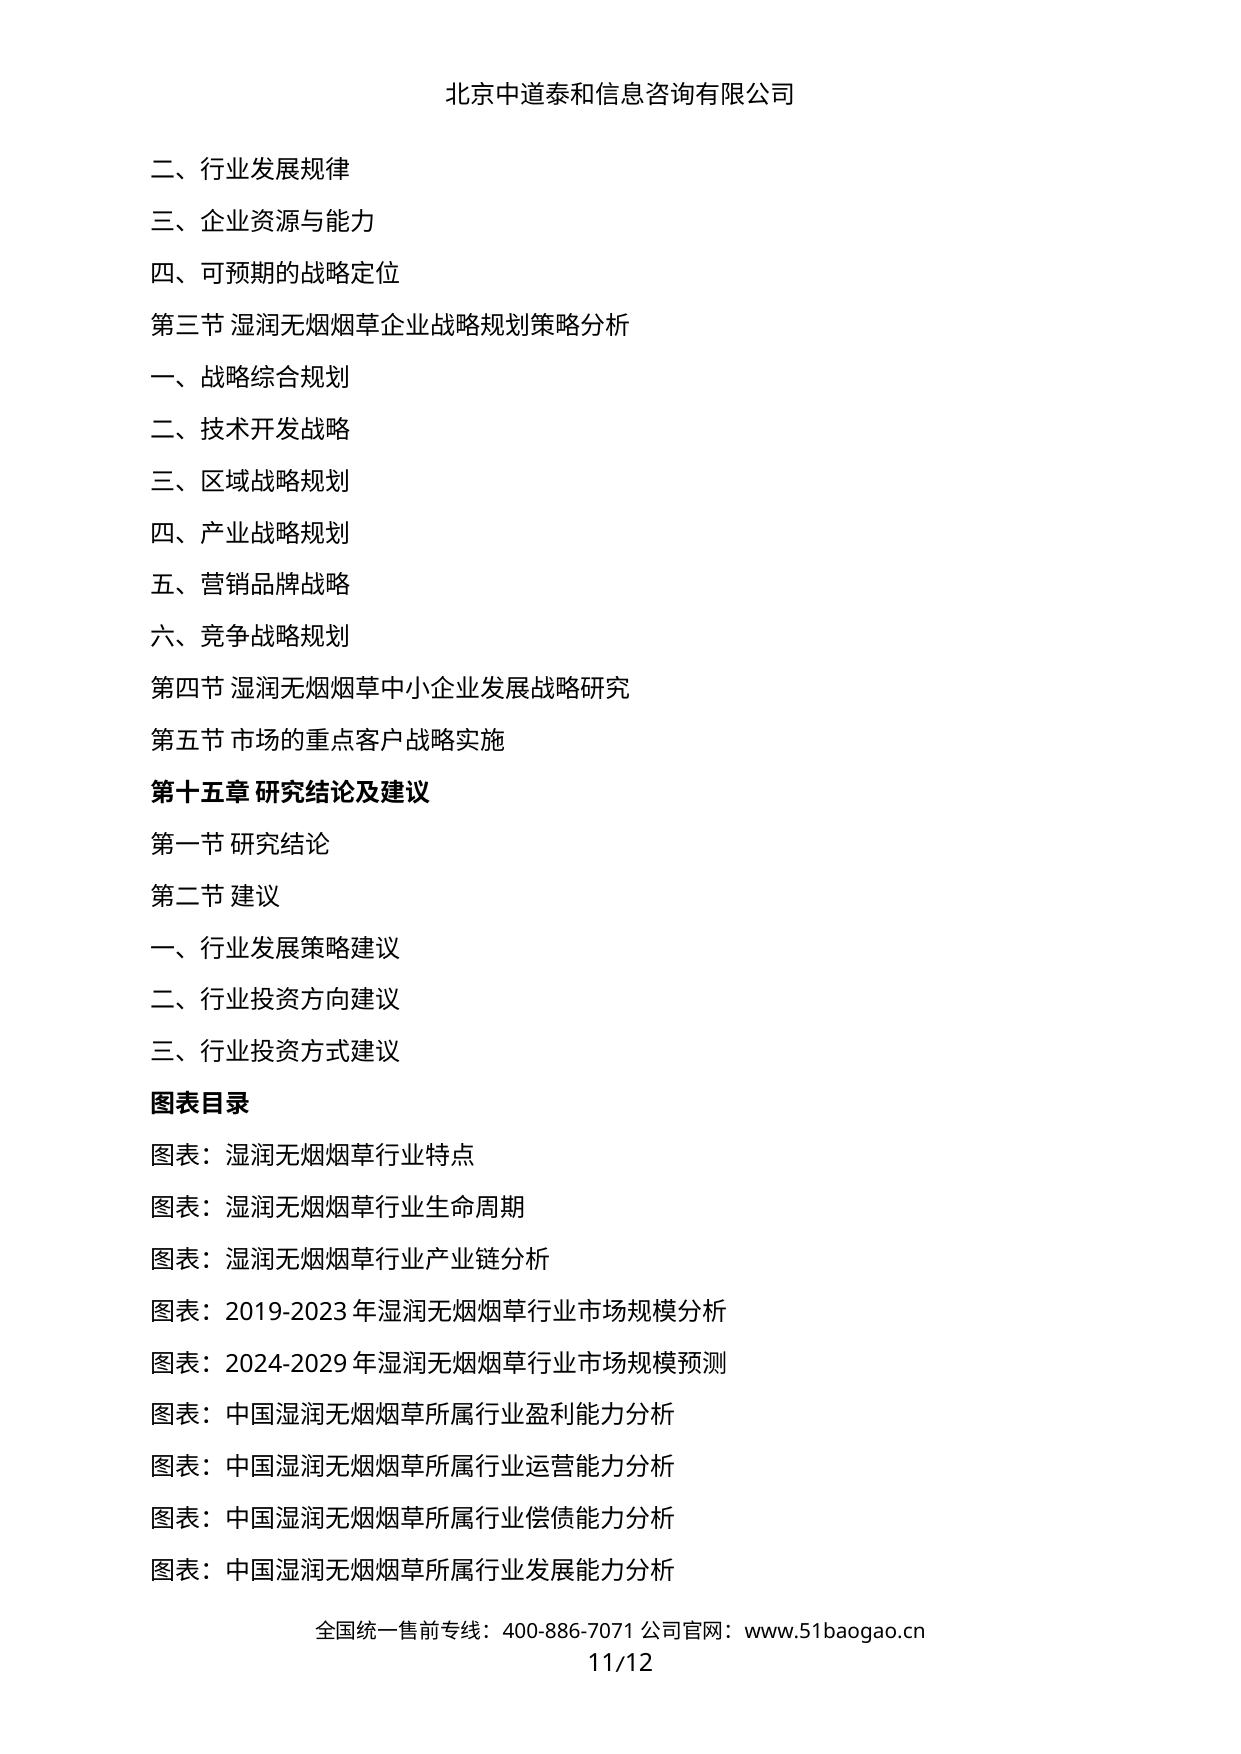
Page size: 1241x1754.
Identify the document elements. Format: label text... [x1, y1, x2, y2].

text 第五节 市场的重点客户战略实施 [150, 721, 1090, 757]
text 第二节 建议 [150, 876, 1090, 912]
text 第四节 湿润无烟烟草中小企业发展战略研究 [150, 669, 1090, 705]
text 四、可预期的战略定位 [150, 254, 1090, 290]
text 图表：湿润无烟烟草行业产业链分析 [150, 1239, 1090, 1276]
text 图表：湿润无烟烟草行业特点 [150, 1136, 1090, 1172]
text 六、竞争战略规划 [150, 617, 1090, 653]
text 四、产业战略规划 [150, 513, 1090, 549]
text 三、企业资源与能力 [150, 202, 1090, 238]
text 图表：中国湿润无烟烟草所属行业运营能力分析 [150, 1447, 1090, 1483]
text 图表：中国湿润无烟烟草所属行业发展能力分析 [150, 1551, 1090, 1587]
text 第三节 湿润无烟烟草企业战略规划策略分析 [150, 306, 1090, 342]
text 二、技术开发战略 [150, 409, 1090, 446]
text 图表：2024-2029年湿润无烟烟草行业市场规模预测 [150, 1343, 1090, 1379]
text 五、营销品牌战略 [150, 565, 1090, 601]
text 图表：中国湿润无烟烟草所属行业偿债能力分析 [150, 1499, 1090, 1535]
text 二、行业发展规律 [150, 150, 1090, 186]
text 第十五章 研究结论及建议 [150, 772, 1090, 809]
text 二、行业投资方向建议 [150, 980, 1090, 1016]
text 图表：中国湿润无烟烟草所属行业盈利能力分析 [150, 1395, 1090, 1431]
text 图表目录 [150, 1084, 1090, 1120]
text 一、行业发展策略建议 [150, 928, 1090, 964]
text 图表：2019-2023年湿润无烟烟草行业市场规模分析 [150, 1291, 1090, 1327]
text 三、行业投资方式建议 [150, 1032, 1090, 1068]
text 图表：湿润无烟烟草行业生命周期 [150, 1187, 1090, 1224]
text 第一节 研究结论 [150, 824, 1090, 861]
text 三、区域战略规划 [150, 461, 1090, 497]
text 一、战略综合规划 [150, 357, 1090, 394]
